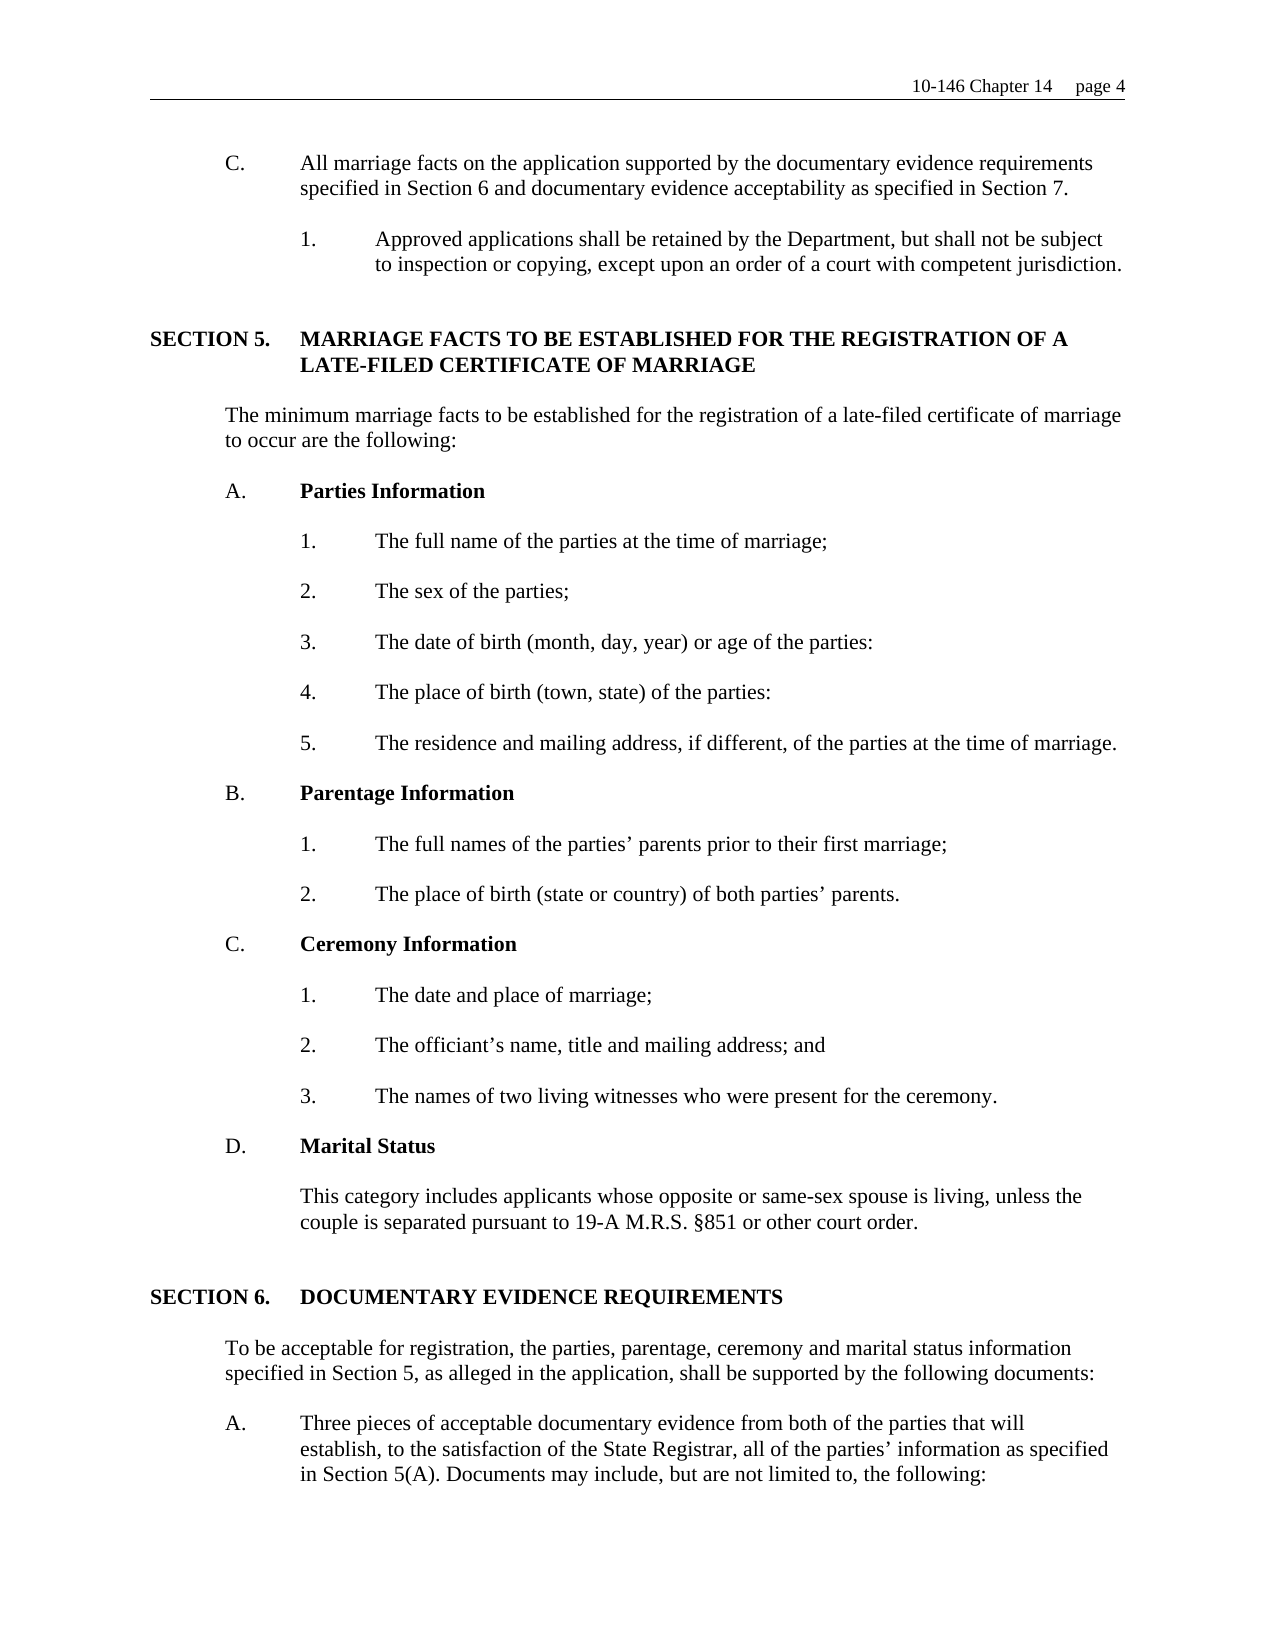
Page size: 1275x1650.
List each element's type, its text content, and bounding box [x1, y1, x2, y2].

text 1. The date and place of marriage; [225, 982, 1125, 1007]
text 2. The officiant’s name, title and mailing address; and [300, 1032, 1125, 1057]
text B. Parentage Information [225, 780, 1125, 805]
text 3. The date of birth (month, day, year) or age of the parties: [150, 629, 1125, 654]
text 2. The place of birth (state or country) of both parties’ parents. [300, 881, 1125, 906]
list Three pieces of acceptable documentary evidence from both of the parties that will establish, to the satisfaction of the State Registrar, all of the parties’ information as specified in Section 5(A). Documents may include, but are not limited to, the following: [225, 1410, 1125, 1486]
text A. Parties Information [225, 478, 1125, 503]
text 3. The names of two living witnesses who were present for the ceremony. [300, 1083, 1125, 1108]
text The minimum marriage facts to be established for the registration of a late-filed certificate of marriage to occur are the following: [225, 402, 1125, 452]
text C. Ceremony Information [225, 931, 1125, 957]
text 1. The full name of the parties at the time of marriage; [300, 528, 1125, 553]
text This category includes applicants whose opposite or same-sex spouse is living, unless the couple is separated pursuant to 19-A M.R.S. §851 or other court order. [300, 1183, 1125, 1234]
text D. Marital Status [225, 1133, 1125, 1158]
text 2. The sex of the parties; [300, 578, 1125, 604]
list All marriage facts on the application supported by the documentary evidence requirements specified in Section 6 and documentary evidence acceptability as specified in Section 7. [225, 150, 1125, 200]
text 1. The full names of the parties’ parents prior to their first marriage; [225, 831, 1125, 856]
text 5. The residence and mailing address, if different, of the parties at the time of marriage. [300, 730, 1125, 755]
text 4. The place of birth (town, state) of the parties: [300, 679, 1125, 704]
list Approved applications shall be retained by the Department, but shall not be subject to inspection or copying, except upon an order of a court with competent jurisdiction. [300, 226, 1125, 276]
text SECTION 6. DOCUMENTARY EVIDENCE REQUIREMENTS [150, 1284, 1125, 1309]
text SECTION 5. MARRIAGE FACTS TO BE ESTABLISHED FOR THE REGISTRATION OF A LATE-FILED CERTIFICATE OF MARRIAGE [150, 326, 1125, 377]
text To be acceptable for registration, the parties, parentage, ceremony and marital status information specified in Section 5, as alleged in the application, shall be supported by the following documents: [225, 1335, 1125, 1385]
